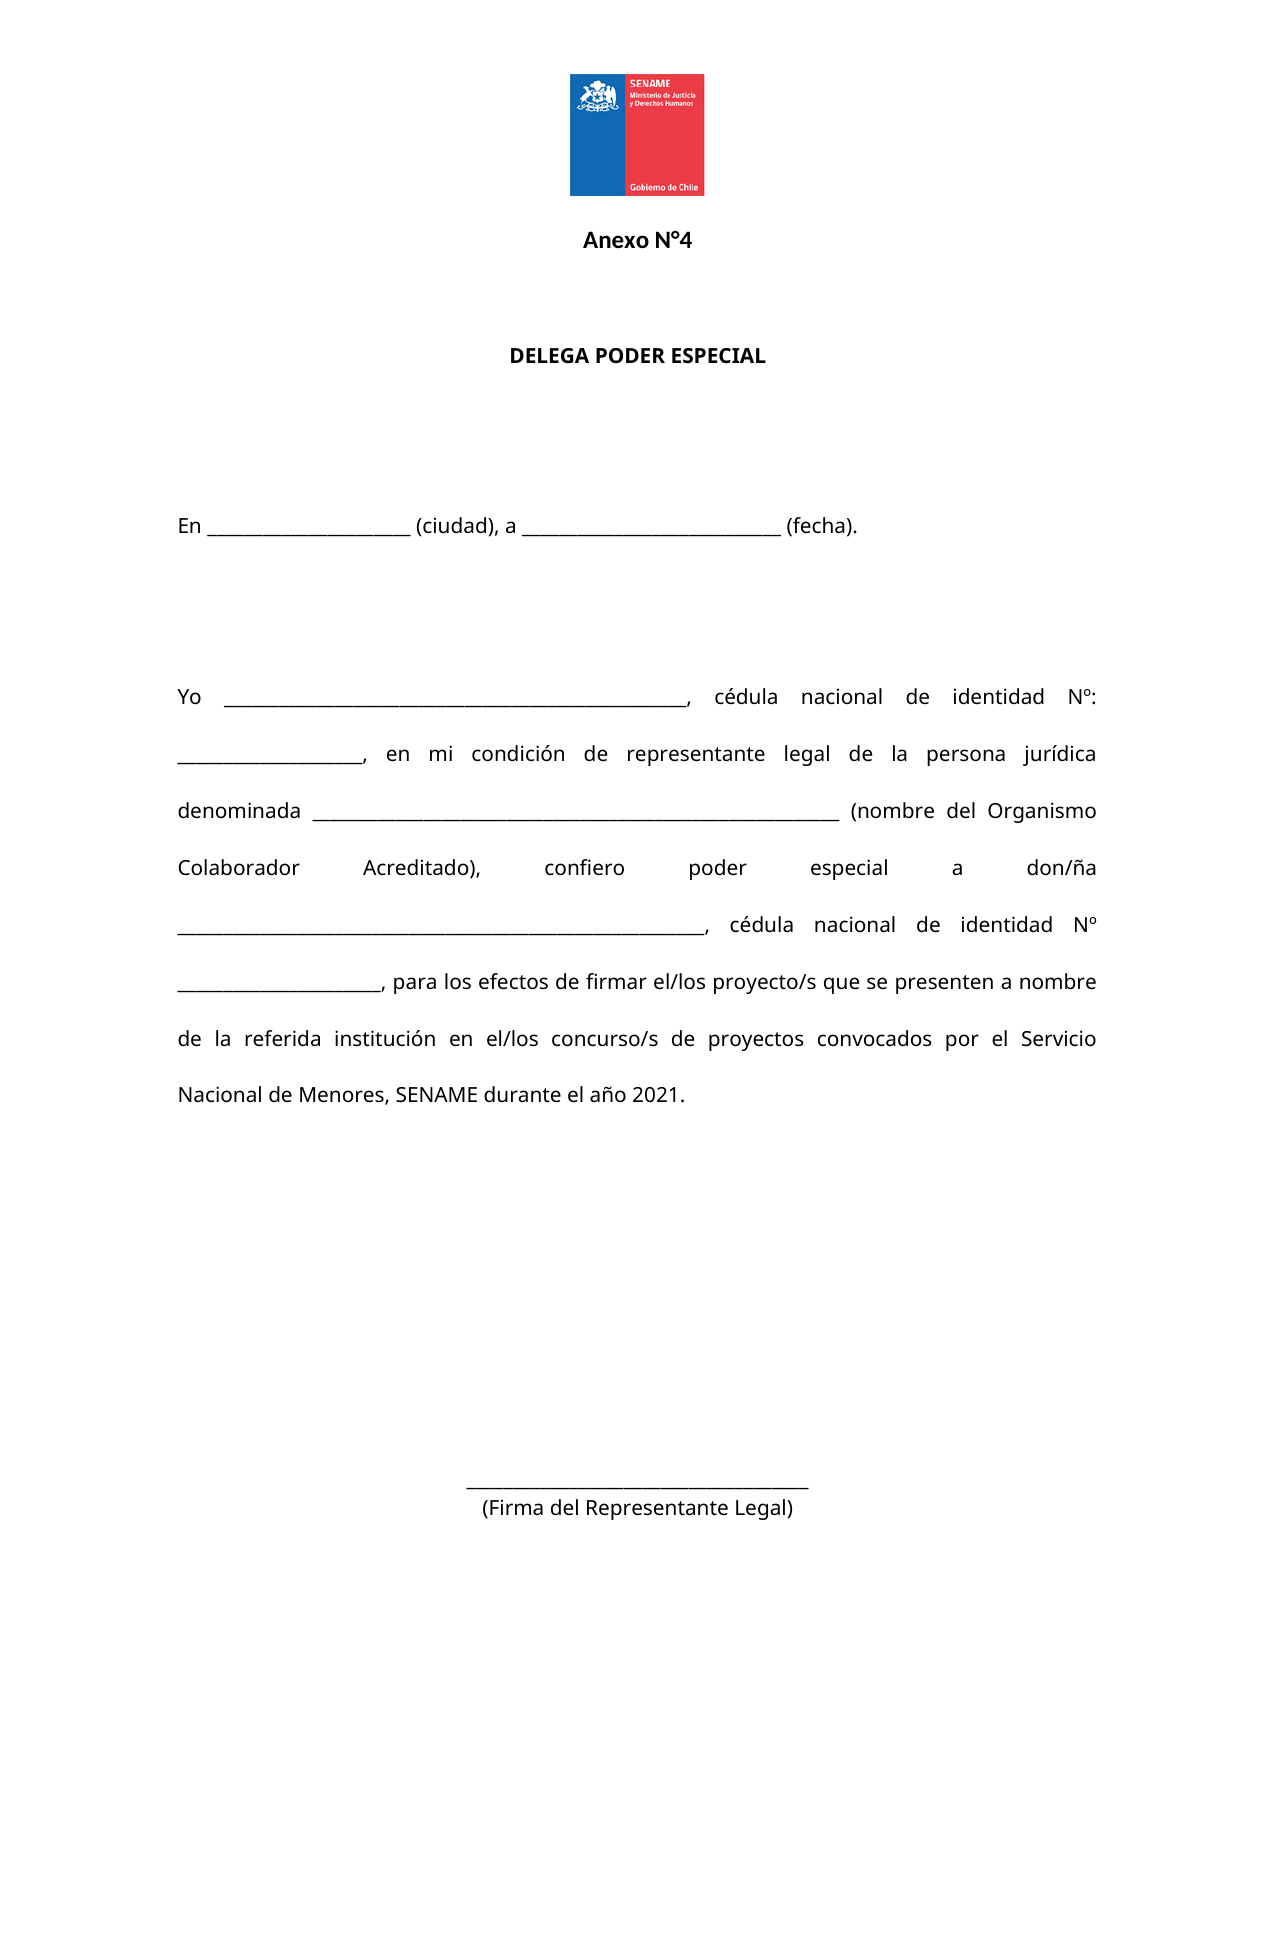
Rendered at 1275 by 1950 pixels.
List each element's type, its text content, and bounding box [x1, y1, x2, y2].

text DELEGA PODER ESPECIAL [177, 341, 1098, 369]
text Yo __________________________________________________, cédula nacional de identidad Nº: ____________________, en mi condición de representante legal de la persona jurídica denominada _________________________________________________________ (nombre del Organismo Colaborador Acreditado), confiero poder especial a don/ña _________________________________________________________, cédula nacional de identidad Nº ______________________, para los efectos de firmar el/los proyecto/s que se presenten a nombre de la referida institución en el/los concurso/s de proyectos convocados por el Servicio Nacional de Menores, SENAME durante el año 2021. [177, 682, 1098, 1109]
text _____________________________________ [177, 1464, 1098, 1493]
text En ______________________ (ciudad), a ____________________________ (fecha). [177, 512, 1098, 540]
text (Firma del Representante Legal) [177, 1493, 1098, 1521]
